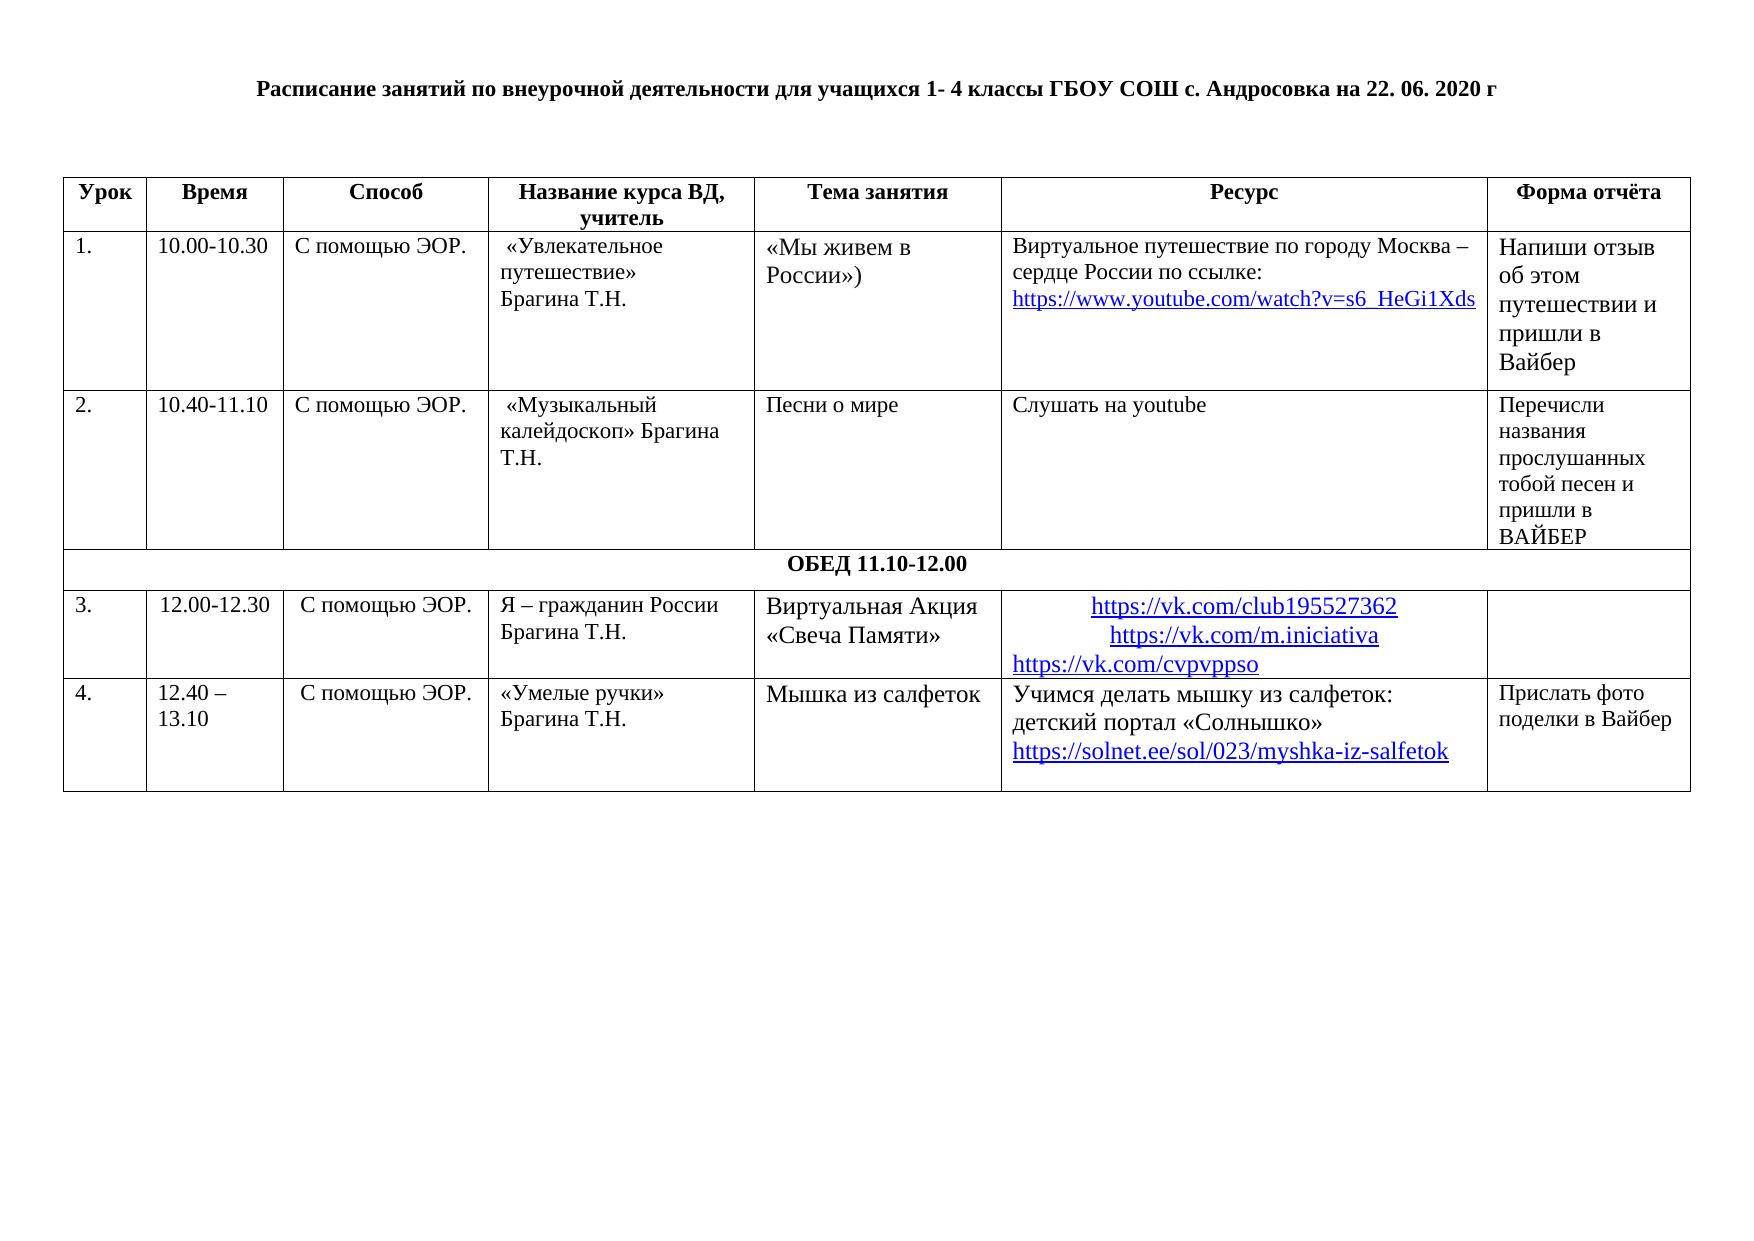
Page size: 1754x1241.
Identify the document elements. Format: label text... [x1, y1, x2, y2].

table_header Способ [284, 178, 488, 231]
table_cell Мышка из салфеток [755, 679, 1001, 791]
table_cell Слушать на youtube [1002, 391, 1487, 549]
table_cell «Увлекательное путешествие» Брагина Т.Н. [489, 232, 754, 390]
table_cell С помощью ЭОР. [284, 679, 488, 791]
table_header Время [147, 178, 283, 231]
table_cell 10.00-10.30 [147, 232, 283, 390]
table_cell [1488, 591, 1690, 678]
table_cell ОБЕД 11.10-12.00 [64, 550, 1690, 590]
table_header Урок [64, 178, 146, 231]
table_cell «Умелые ручки» Брагина Т.Н. [489, 679, 754, 791]
table_cell 4. [64, 679, 146, 791]
table_header Форма отчёта [1488, 178, 1690, 231]
table_cell «Мы живем в России») [755, 232, 1001, 390]
table_cell Виртуальное путешествие по городу Москва – сердце России по ссылке: https://www.youtube.com/watch?v=s6_HeGi1Xds [1002, 232, 1487, 390]
table_cell Напиши отзыв об этом путешествии и пришли в Вайбер [1488, 232, 1690, 390]
table_header Тема занятия [755, 178, 1001, 231]
table_cell С помощью ЭОР. [284, 591, 488, 678]
table_cell С помощью ЭОР. [284, 232, 488, 390]
table_cell 12.40 – 13.10 [147, 679, 283, 791]
table_cell С помощью ЭОР. [284, 391, 488, 549]
table_cell Виртуальная Акция «Свеча Памяти» [755, 591, 1001, 678]
table_header Ресурс [1002, 178, 1487, 231]
table_cell https://vk.com/club195527362 https://vk.com/m.iniciativa https://vk.com/cvpvppso [1002, 591, 1487, 678]
table_cell 1. [64, 232, 146, 390]
text Расписание занятий по внеурочной деятельности для учащихся 1- 4 классы ГБОУ СОШ с. Андросовка на 22. 06. 2020 г [75, 75, 1679, 101]
table_cell Прислать фото поделки в Вайбер [1488, 679, 1690, 791]
table_cell Учимся делать мышку из салфеток: детский портал «Солнышко» https://solnet.ee/sol/023/myshka-iz-salfetok [1002, 679, 1487, 791]
table_cell Перечисли названия прослушанных тобой песен и пришли в ВАЙБЕР [1488, 391, 1690, 549]
table_cell Песни о мире [755, 391, 1001, 549]
table_cell «Музыкальный калейдоскоп» Брагина Т.Н. [489, 391, 754, 549]
table_cell 12.00-12.30 [147, 591, 283, 678]
table_cell 2. [64, 391, 146, 549]
table_cell Я – гражданин России Брагина Т.Н. [489, 591, 754, 678]
table_cell 10.40-11.10 [147, 391, 283, 549]
table_cell 3. [64, 591, 146, 678]
table_header Название курса ВД, учитель [489, 178, 754, 231]
